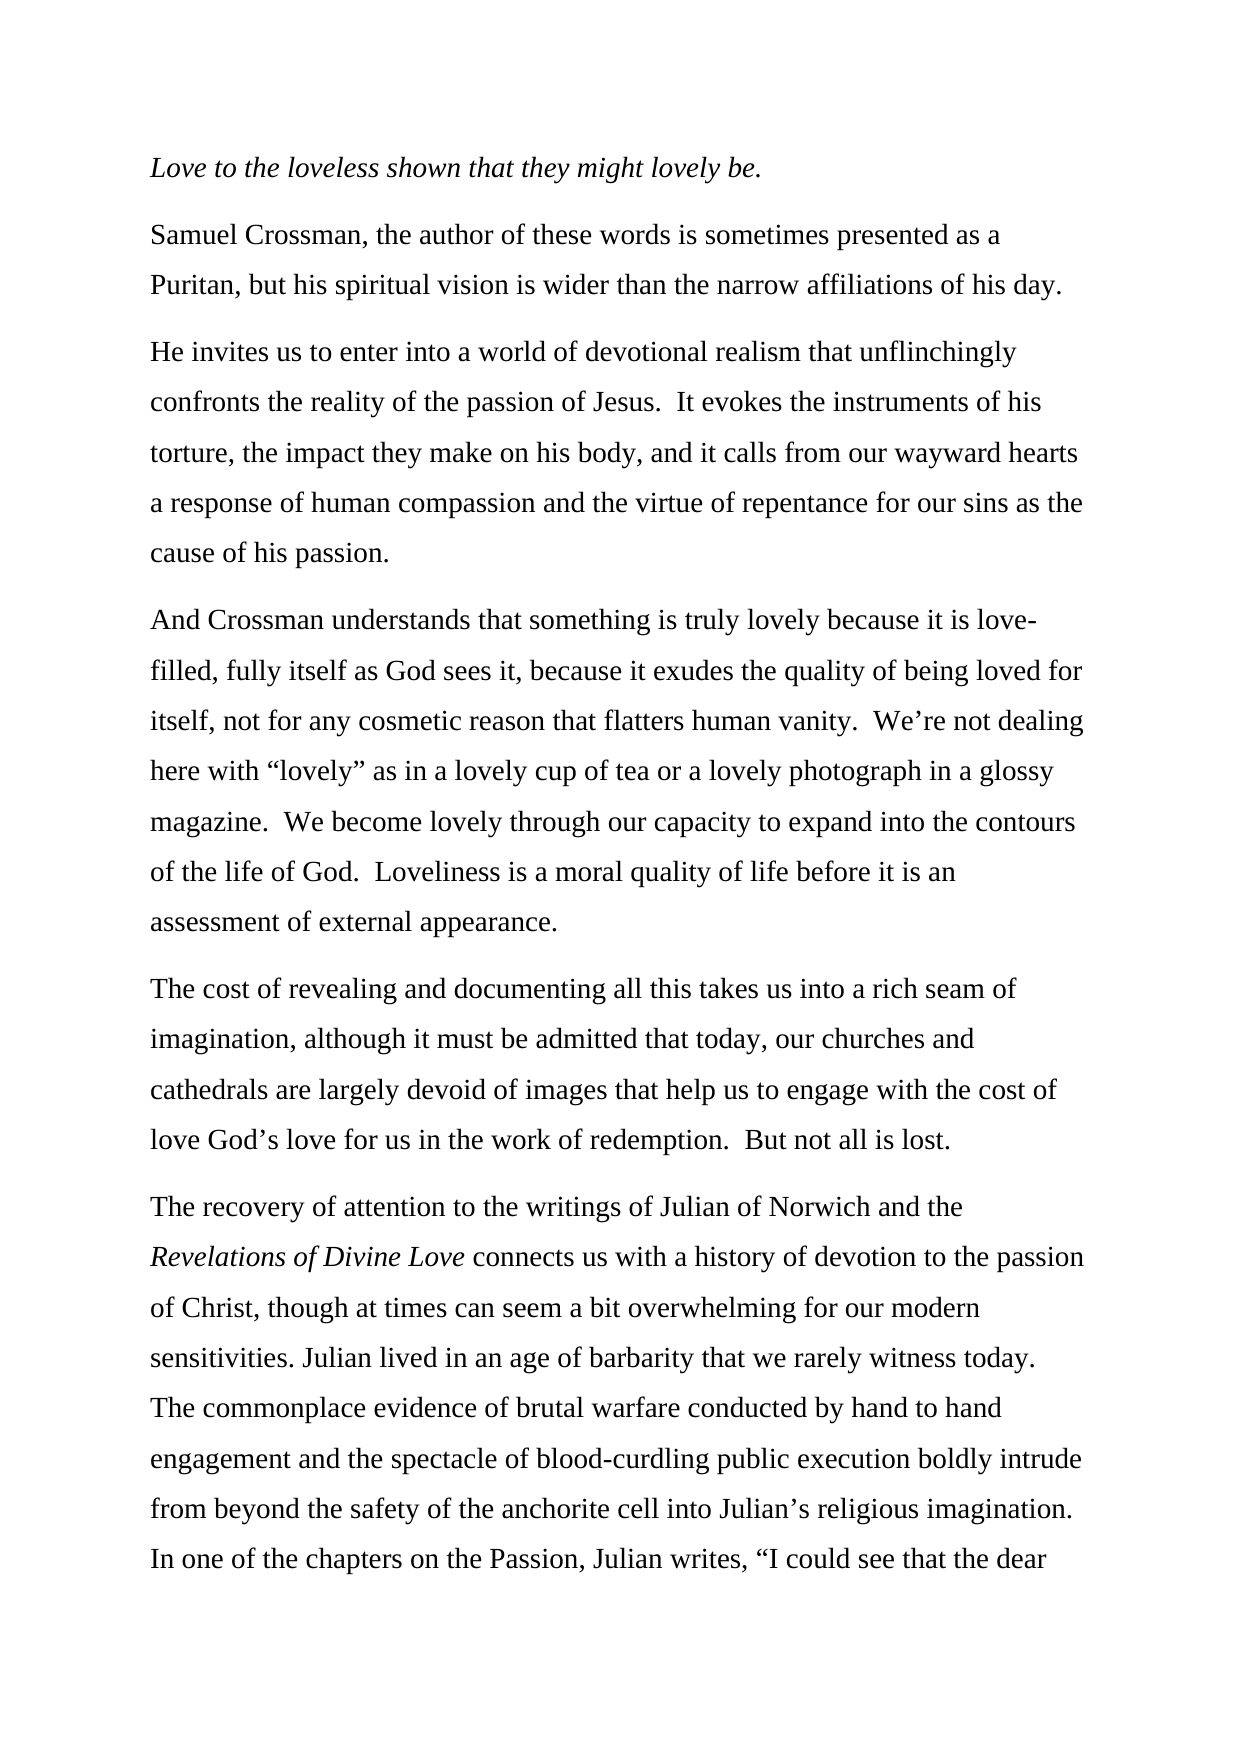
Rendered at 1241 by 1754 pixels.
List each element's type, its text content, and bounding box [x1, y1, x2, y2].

text He invites us to enter into a world of devotional realism that unflinchingly confronts the reality of the passion of Jesus. It evokes the instruments of his torture, the impact they make on his body, and it calls from our wayward hearts a response of human compassion and the virtue of repentance for our sins as the cause of his passion. [150, 334, 1090, 569]
text Love to the loveless shown that they might lovely be. [150, 150, 1090, 183]
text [150, 1189, 1090, 1575]
text Samuel Crossman, the author of these words is sometimes presented as a Puritan, but his spiritual vision is wider than the narrow affiliations of his day. [150, 217, 1090, 301]
text And Crossman understands that something is truly lovely because it is love-filled, fully itself as God sees it, because it exudes the quality of being loved for itself, not for any cosmetic reason that flatters human vanity. We’re not dealing here with “lovely” as in a lovely cup of tea or a lovely photograph in a glossy magazine. We become lovely through our capacity to expand into the contours of the life of God. Loveliness is a moral quality of life before it is an assessment of external appearance. [150, 602, 1090, 938]
text The cost of revealing and documenting all this takes us into a rich seam of imagination, although it must be admitted that today, our churches and cathedrals are largely devoid of images that help us to engage with the cost of love God’s love for us in the work of redemption. But not all is lost. [150, 971, 1090, 1156]
